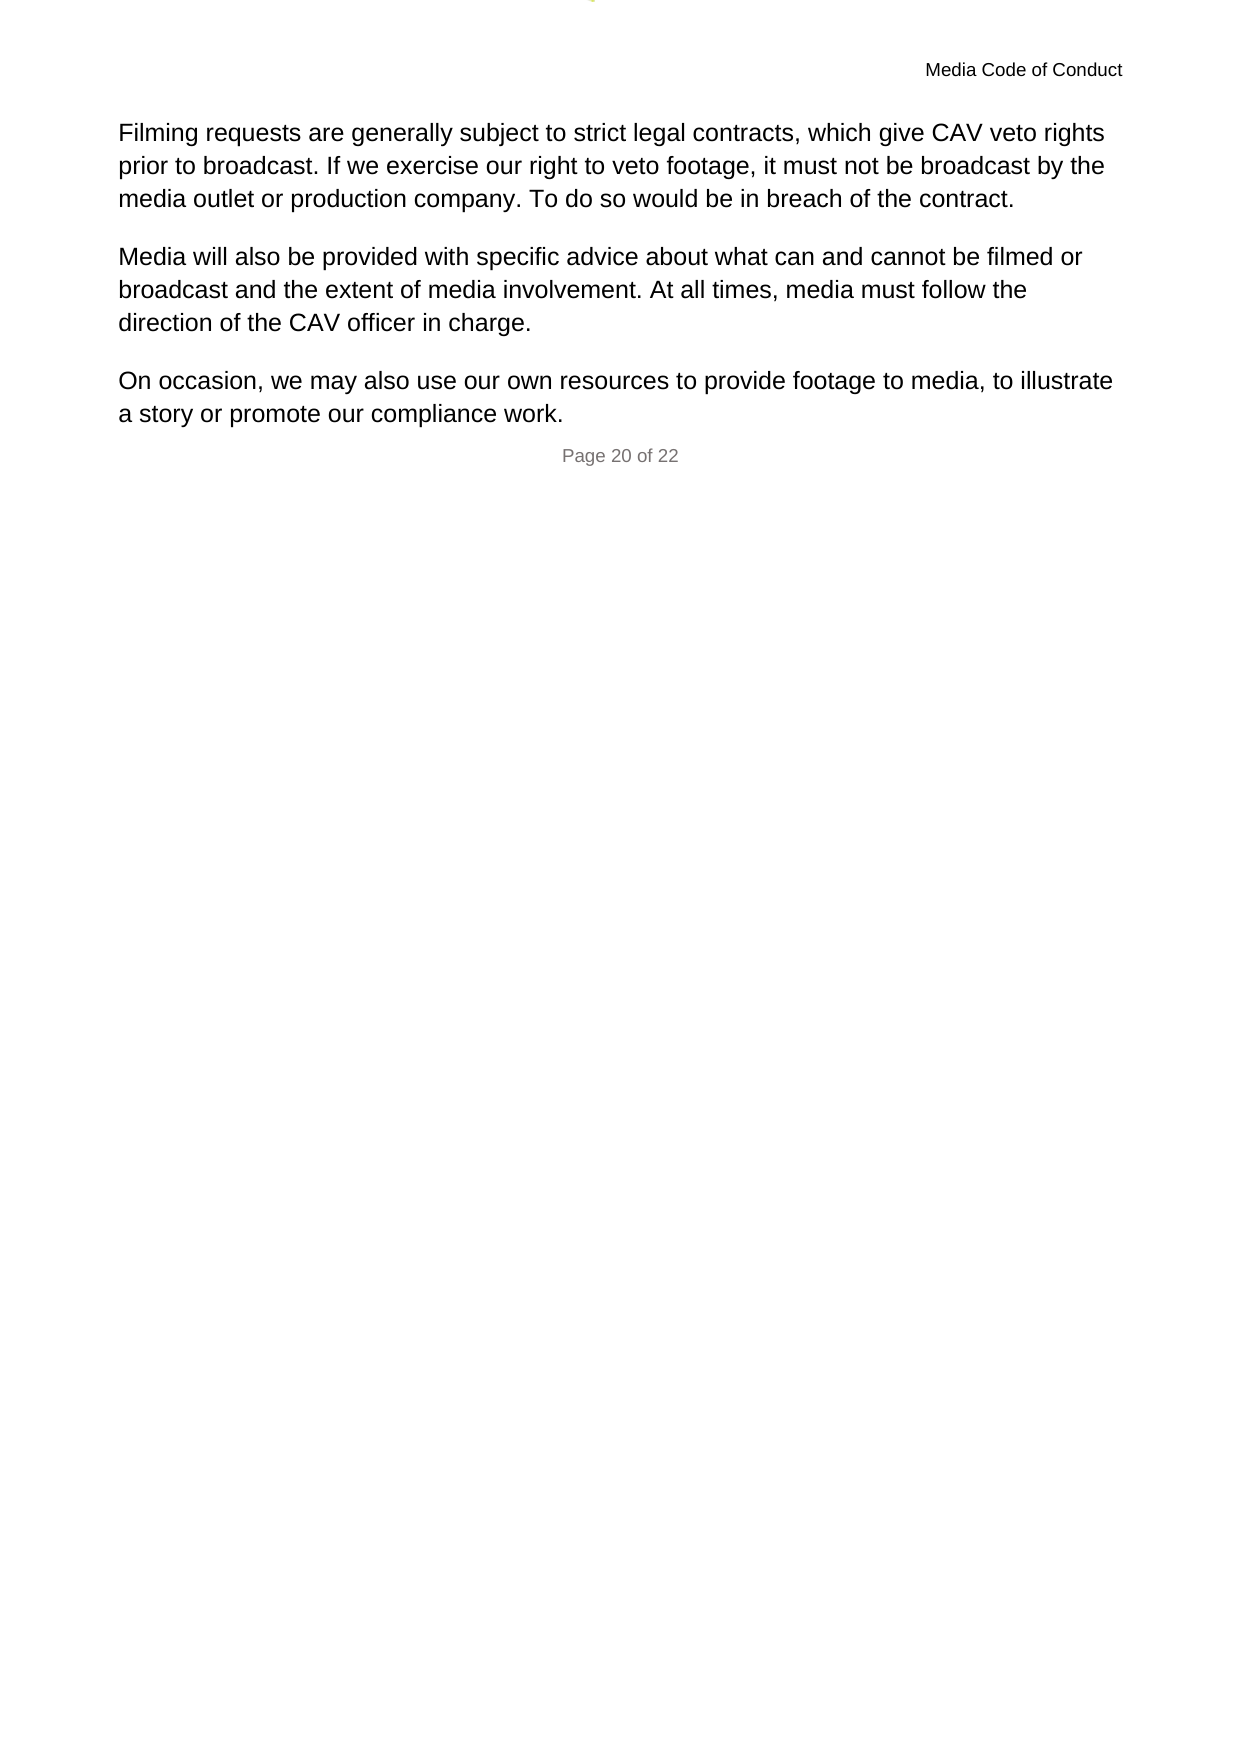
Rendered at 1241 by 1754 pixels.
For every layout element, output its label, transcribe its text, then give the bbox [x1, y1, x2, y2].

text On occasion, we may also use our own resources to provide footage to media, to illustrate a story or promote our compliance work. [118, 366, 1122, 428]
text Filming requests are generally subject to strict legal contracts, which give CAV veto rights prior to broadcast. If we exercise our right to veto footage, it must not be broadcast by the media outlet or production company. To do so would be in breach of the contract. [118, 118, 1122, 213]
text Media will also be provided with specific advice about what can and cannot be filmed or broadcast and the extent of media involvement. At all times, media must follow the direction of the CAV officer in charge. [118, 242, 1122, 337]
